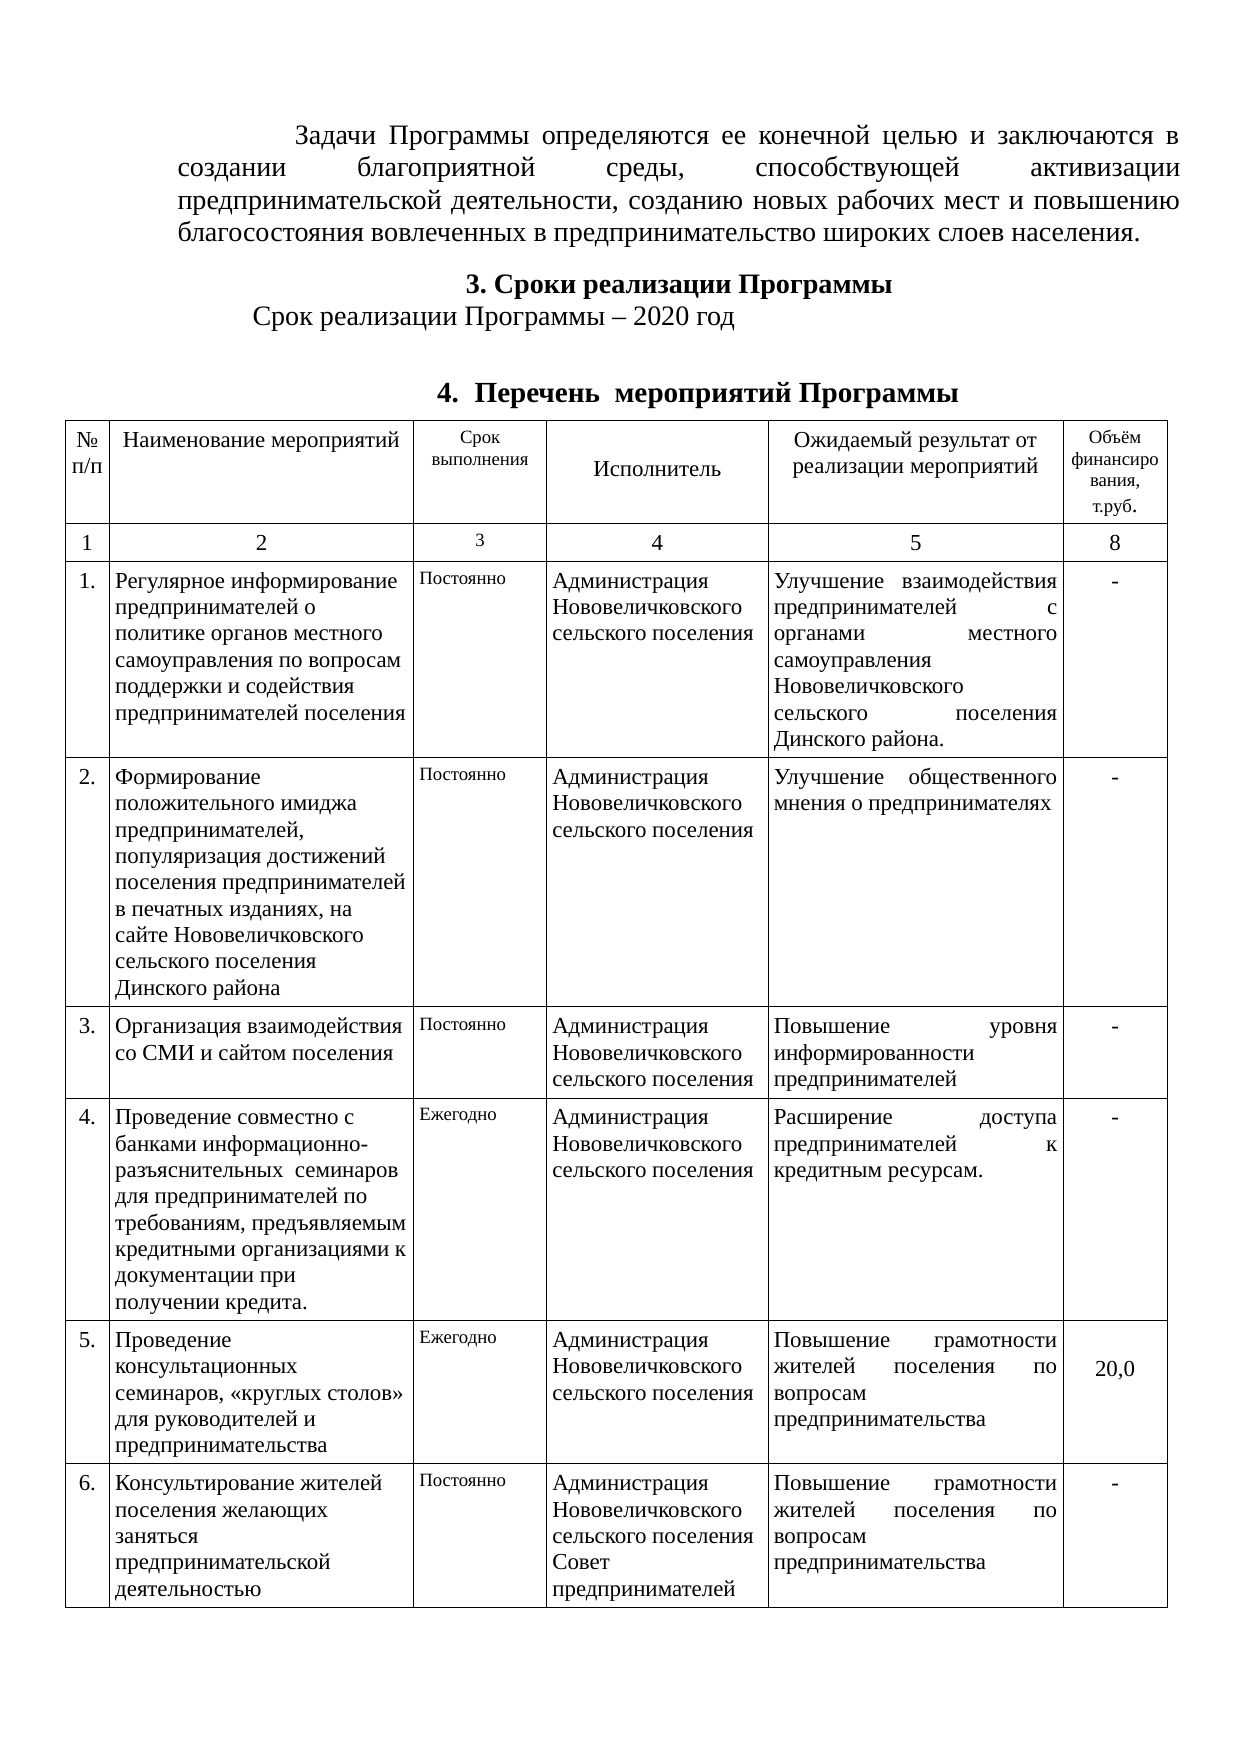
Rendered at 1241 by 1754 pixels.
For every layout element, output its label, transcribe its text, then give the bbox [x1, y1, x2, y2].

table_header № п/п [66, 421, 109, 523]
table_cell Администрация Нововеличковского сельского поселения [547, 1321, 768, 1463]
table_cell 1 [66, 524, 109, 561]
table_cell Организация взаимодействия со СМИ и сайтом поселения [110, 1007, 413, 1097]
table_header Объём финансирования, т.руб. [1064, 421, 1167, 523]
table_cell 4 [547, 524, 768, 561]
table_cell Консультирование жителей поселения желающих заняться предпринимательской деятельностью [110, 1464, 413, 1607]
table_cell 5 [769, 524, 1063, 561]
table_cell Постоянно [414, 1464, 546, 1607]
list Перечень мероприятий Программы [215, 375, 1181, 409]
table_header Ожидаемый результат от реализации мероприятий [769, 421, 1063, 523]
table_cell Ежегодно [414, 1099, 546, 1320]
table_cell 2 [110, 524, 413, 561]
table_cell 20,0 [1064, 1321, 1167, 1463]
table_cell - [1064, 1099, 1167, 1320]
table_cell - [1064, 1464, 1167, 1607]
table_cell 8 [1064, 524, 1167, 561]
table_cell Регулярное информирование предпринимателей о политике органов местного самоуправления по вопросам поддержки и содействия предпринимателей поселения [110, 562, 413, 757]
text 3. Сроки реализации Программы [177, 267, 1181, 299]
table_cell 3 [414, 524, 546, 561]
table_cell Постоянно [414, 1007, 546, 1097]
table_cell - [1064, 1007, 1167, 1097]
table_cell Администрация Нововеличковского сельского поселения [547, 1007, 768, 1097]
table_cell Повышение уровня информированности предпринимателей [769, 1007, 1063, 1097]
table_cell Повышение грамотности жителей поселения по вопросам предпринимательства [769, 1321, 1063, 1463]
table_cell Улучшение общественного мнения о предпринимателях [769, 758, 1063, 1006]
table_cell Администрация Нововеличковского сельского поселения [547, 1099, 768, 1320]
table_cell Постоянно [414, 562, 546, 757]
table_header Наименование мероприятий [110, 421, 413, 523]
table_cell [547, 1464, 768, 1607]
table_cell Проведение совместно с банками информационно-разъяснительных семинаров для предпринимателей по требованиям, предъявляемым кредитными организациями к документации при получении кредита. [110, 1099, 413, 1320]
table_cell Постоянно [414, 758, 546, 1006]
text Задачи Программы определяются ее конечной целью и заключаются в создании благоприятной среды, способствующей активизации предпринимательской деятельности, созданию новых рабочих мест и повышению благосостояния вовлеченных в предпринимательство широких слоев населения. [177, 118, 1181, 248]
text Срок реализации Программы – 2020 год [177, 299, 1181, 332]
table_cell 5. [66, 1321, 109, 1463]
table_cell Ежегодно [414, 1321, 546, 1463]
table_cell Расширение доступа предпринимателей к кредитным ресурсам. [769, 1099, 1063, 1320]
table_cell - [1064, 758, 1167, 1006]
table_cell 2. [66, 758, 109, 1006]
table_cell Формирование положительного имиджа предпринимателей, популяризация достижений поселения предпринимателей в печатных изданиях, на сайте Нововеличковского сельского поселения Динского района [110, 758, 413, 1006]
table_cell Администрация Нововеличковского сельского поселения [547, 562, 768, 757]
table_cell 3. [66, 1007, 109, 1097]
table_cell Улучшение взаимодействия предпринимателей с органами местного самоуправления Нововеличковского сельского поселения Динского района. [769, 562, 1063, 757]
table_cell 4. [66, 1099, 109, 1320]
table_header Срок выполнения [414, 421, 546, 523]
table_cell 1. [66, 562, 109, 757]
table_cell Администрация Нововеличковского сельского поселения [547, 758, 768, 1006]
table_cell 6. [66, 1464, 109, 1607]
table_header Исполнитель [547, 421, 768, 523]
table_cell Проведение консультационных семинаров, «круглых столов» для руководителей и предпринимательства [110, 1321, 413, 1463]
table_cell Повышение грамотности жителей поселения по вопросам предпринимательства [769, 1464, 1063, 1607]
table_cell - [1064, 562, 1167, 757]
